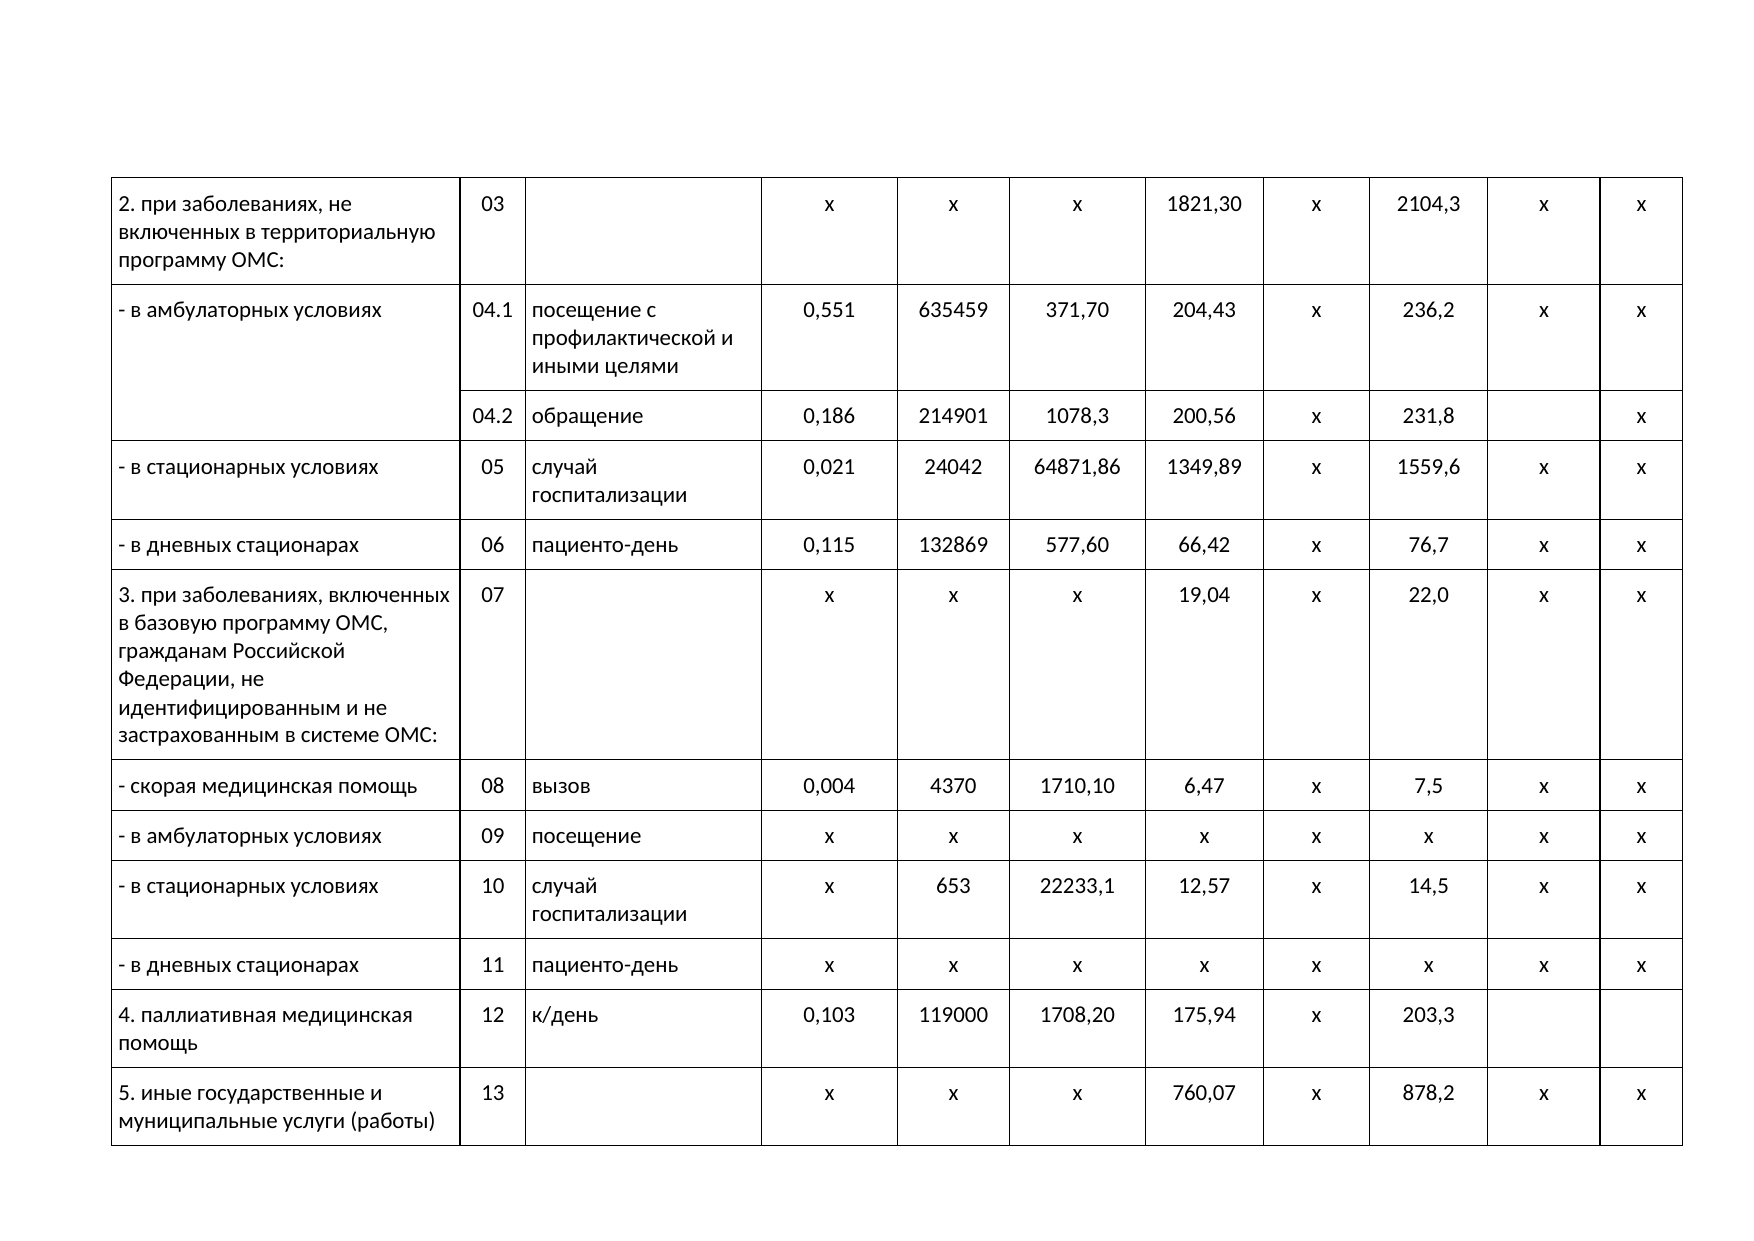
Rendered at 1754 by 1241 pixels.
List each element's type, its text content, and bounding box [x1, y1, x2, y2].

table_cell 04.2 [461, 391, 525, 440]
table_cell 19,04 [1146, 570, 1263, 759]
table_cell х [1264, 939, 1369, 988]
table_cell 22,0 [1370, 570, 1487, 759]
table_cell [1601, 990, 1682, 1067]
table_cell 12 [461, 990, 525, 1067]
table_cell [1488, 391, 1599, 440]
table_cell х [1601, 939, 1682, 988]
table_cell 64871,86 [1010, 441, 1145, 518]
table_cell 1710,10 [1010, 760, 1145, 809]
table_cell 635459 [898, 285, 1009, 390]
table_cell х [1488, 285, 1599, 390]
table_cell х [898, 1068, 1009, 1145]
table_cell х [1264, 1068, 1369, 1145]
table_cell 214901 [898, 391, 1009, 440]
table_cell х [1264, 570, 1369, 759]
table_cell х [1601, 178, 1682, 283]
table_cell 653 [898, 861, 1009, 938]
table_cell х [762, 178, 897, 283]
table_cell [526, 570, 761, 759]
table_cell 371,70 [1010, 285, 1145, 390]
table_cell обращение [526, 391, 761, 440]
table_cell х [1264, 811, 1369, 860]
table_cell 878,2 [1370, 1068, 1487, 1145]
table_cell 203,3 [1370, 990, 1487, 1067]
table_cell х [1264, 861, 1369, 938]
table_cell 2. при заболеваниях, не включенных в территориальную программу ОМС: [112, 178, 459, 283]
table_cell х [1264, 178, 1369, 283]
table_cell х [1601, 285, 1682, 390]
table_cell 22233,1 [1010, 861, 1145, 938]
table_cell 3. при заболеваниях, включенных в базовую программу ОМС, гражданам Российской Федерации, не идентифицированным и не застрахованным в системе ОМС: [112, 570, 459, 759]
table_cell 1349,89 [1146, 441, 1263, 518]
table_cell [1488, 990, 1599, 1067]
table_cell 760,07 [1146, 1068, 1263, 1145]
table_cell - скорая медицинская помощь [112, 760, 459, 809]
table_cell - в дневных стационарах [112, 520, 459, 569]
table_cell 5. иные государственные и муниципальные услуги (работы) [112, 1068, 459, 1145]
table_cell х [1601, 391, 1682, 440]
table_cell к/день [526, 990, 761, 1067]
table_cell х [898, 570, 1009, 759]
table_cell 04.1 [461, 285, 525, 390]
table_cell х [898, 939, 1009, 988]
table_cell х [762, 939, 897, 988]
table_cell 07 [461, 570, 525, 759]
table_cell - в дневных стационарах [112, 939, 459, 988]
table_cell 7,5 [1370, 760, 1487, 809]
table_cell х [1264, 391, 1369, 440]
table_cell случай госпитализации [526, 441, 761, 518]
table_cell х [762, 811, 897, 860]
table_cell х [1488, 520, 1599, 569]
table_cell х [1146, 939, 1263, 988]
table_cell х [1488, 1068, 1599, 1145]
table_cell - в амбулаторных условиях [112, 285, 459, 440]
table_cell х [898, 178, 1009, 283]
table_cell х [1601, 520, 1682, 569]
table_cell 0,021 [762, 441, 897, 518]
table_cell х [1264, 760, 1369, 809]
table_cell - в стационарных условиях [112, 861, 459, 938]
table_cell - в стационарных условиях [112, 441, 459, 518]
table_cell 06 [461, 520, 525, 569]
table_cell 11 [461, 939, 525, 988]
table_cell х [1370, 811, 1487, 860]
table_cell х [1601, 811, 1682, 860]
table_cell х [762, 1068, 897, 1145]
table_cell 13 [461, 1068, 525, 1145]
table_cell 08 [461, 760, 525, 809]
table_cell 132869 [898, 520, 1009, 569]
table_cell х [1010, 178, 1145, 283]
table_cell 14,5 [1370, 861, 1487, 938]
table_cell 175,94 [1146, 990, 1263, 1067]
table_cell х [1488, 178, 1599, 283]
table_cell [526, 1068, 761, 1145]
table_cell посещение [526, 811, 761, 860]
table_cell 4. паллиативная медицинская помощь [112, 990, 459, 1067]
table_cell 1559,6 [1370, 441, 1487, 518]
table_cell х [1010, 811, 1145, 860]
table_cell 03 [461, 178, 525, 283]
table_cell х [1264, 990, 1369, 1067]
table_cell х [1601, 760, 1682, 809]
table_cell х [1488, 570, 1599, 759]
table_cell х [1010, 570, 1145, 759]
table_cell 0,103 [762, 990, 897, 1067]
table_cell х [762, 861, 897, 938]
table_cell вызов [526, 760, 761, 809]
table_cell х [1488, 760, 1599, 809]
table_cell 0,186 [762, 391, 897, 440]
table_cell х [1010, 1068, 1145, 1145]
table_cell х [762, 570, 897, 759]
table_cell 4370 [898, 760, 1009, 809]
table_cell х [1264, 285, 1369, 390]
table_cell х [1370, 939, 1487, 988]
table_cell 119000 [898, 990, 1009, 1067]
table_cell 09 [461, 811, 525, 860]
table_cell 0,004 [762, 760, 897, 809]
table_cell 204,43 [1146, 285, 1263, 390]
table_cell 0,551 [762, 285, 897, 390]
table_cell х [1488, 811, 1599, 860]
table_cell х [1010, 939, 1145, 988]
table_cell х [1601, 861, 1682, 938]
table_cell пациенто-день [526, 520, 761, 569]
table_cell [526, 178, 761, 283]
table_cell х [1146, 811, 1263, 860]
table_cell х [1488, 861, 1599, 938]
table_cell 231,8 [1370, 391, 1487, 440]
table_cell 24042 [898, 441, 1009, 518]
table_cell случай госпитализации [526, 861, 761, 938]
table_cell х [1601, 1068, 1682, 1145]
table_cell 12,57 [1146, 861, 1263, 938]
table_cell посещение с профилактической и иными целями [526, 285, 761, 390]
table_cell 1078,3 [1010, 391, 1145, 440]
table_cell 1708,20 [1010, 990, 1145, 1067]
table_cell 10 [461, 861, 525, 938]
table_cell 6,47 [1146, 760, 1263, 809]
table_cell х [1264, 441, 1369, 518]
table_cell х [1488, 939, 1599, 988]
table_cell 76,7 [1370, 520, 1487, 569]
table_cell 236,2 [1370, 285, 1487, 390]
table_cell 05 [461, 441, 525, 518]
table_cell 0,115 [762, 520, 897, 569]
table_cell 1821,30 [1146, 178, 1263, 283]
table_cell х [1601, 570, 1682, 759]
table_cell - в амбулаторных условиях [112, 811, 459, 860]
table_cell 200,56 [1146, 391, 1263, 440]
table_cell х [1488, 441, 1599, 518]
table_cell 66,42 [1146, 520, 1263, 569]
table_cell х [1601, 441, 1682, 518]
table_cell 2104,3 [1370, 178, 1487, 283]
table_cell х [1264, 520, 1369, 569]
table_cell х [898, 811, 1009, 860]
table_cell 577,60 [1010, 520, 1145, 569]
table_cell пациенто-день [526, 939, 761, 988]
